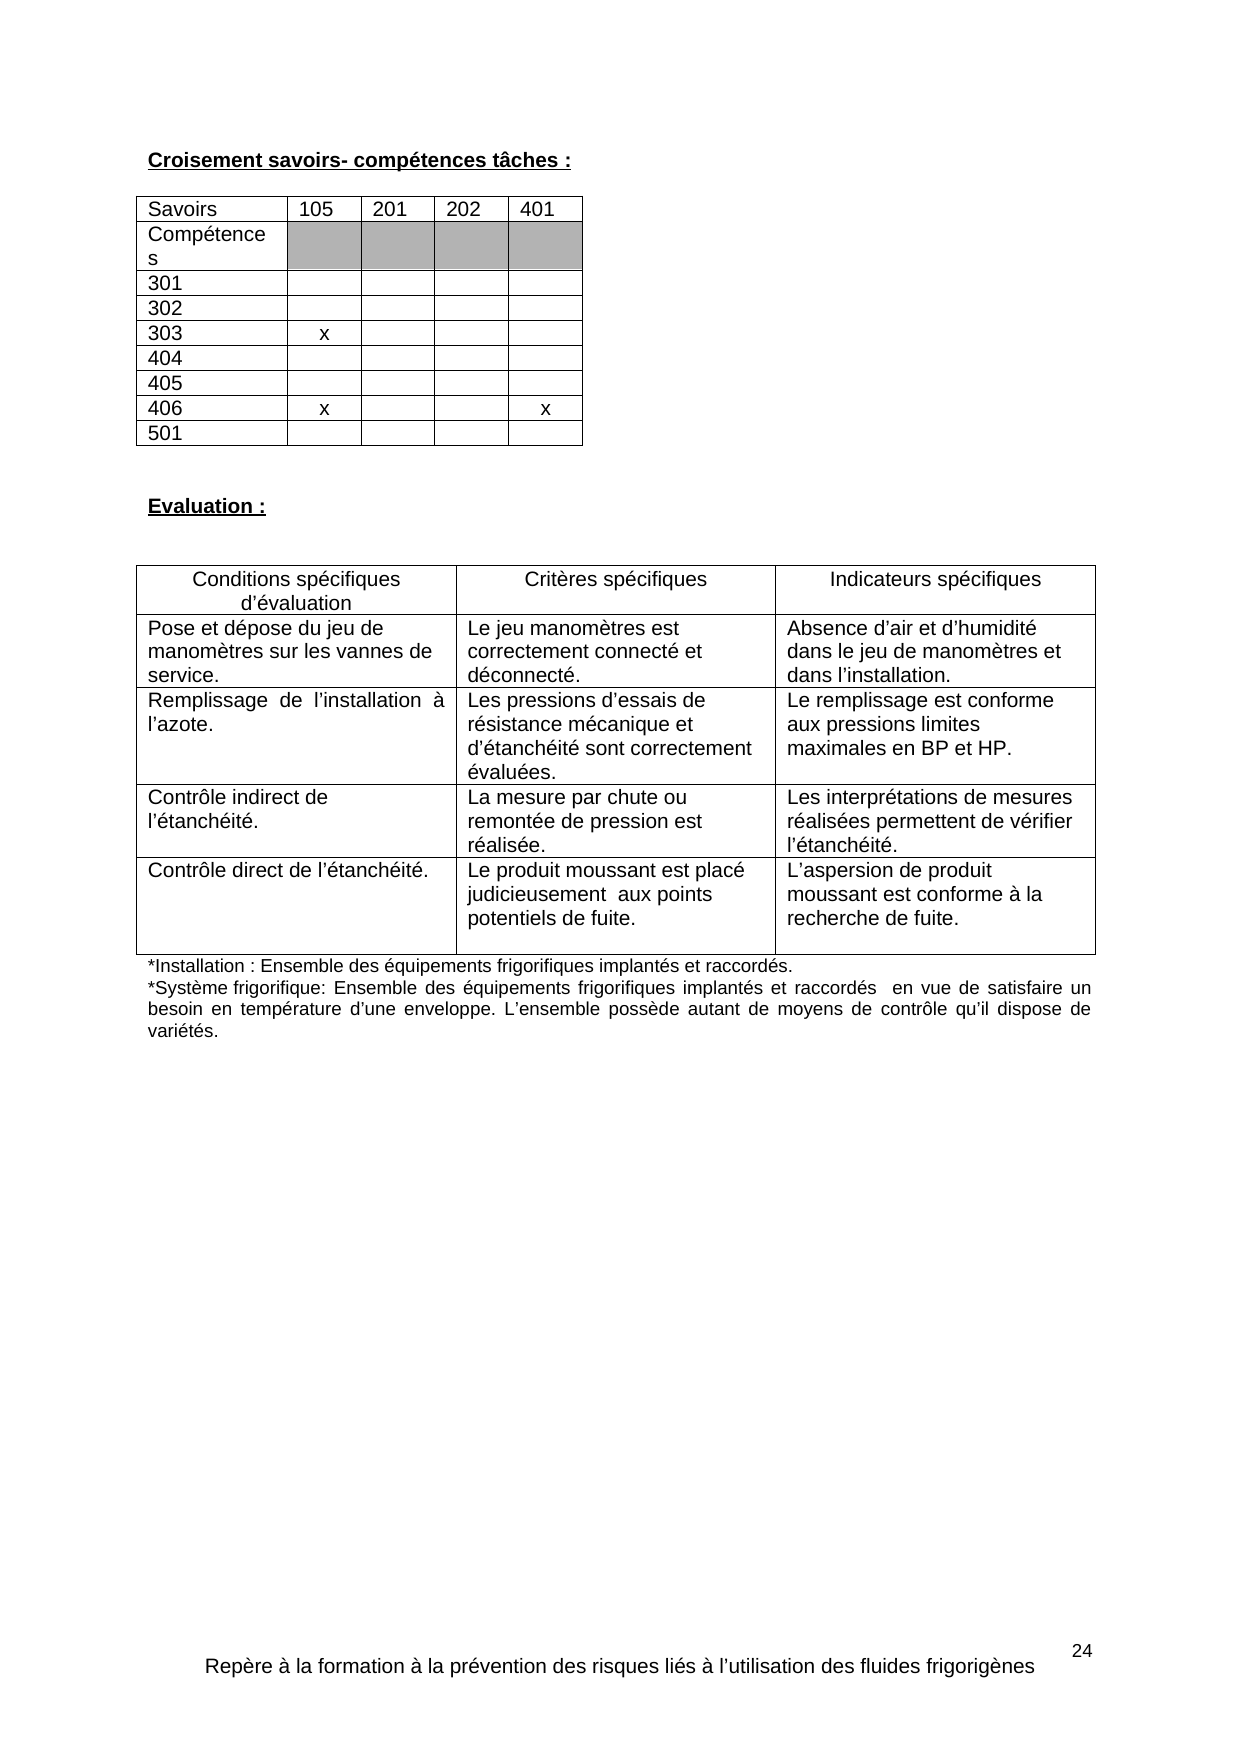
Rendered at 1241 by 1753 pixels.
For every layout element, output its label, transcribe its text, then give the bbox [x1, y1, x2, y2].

table_header Critères spécifiques [457, 566, 775, 614]
table_header 201 [362, 197, 434, 221]
table_header 105 [288, 197, 361, 221]
table_cell Le remplissage est conforme aux pressions limites maximales en BP et HP. [776, 688, 1095, 784]
table_cell 405 [137, 371, 287, 394]
table_cell Les pressions d’essais de résistance mécanique et d’étanchéité sont correctement évaluées. [457, 688, 775, 784]
table_cell [435, 346, 508, 369]
table_cell [288, 271, 361, 294]
table_cell Le jeu manomètres est correctement connecté et déconnecté. [457, 615, 775, 687]
table_cell [435, 371, 508, 394]
table_cell [362, 421, 434, 444]
table_cell L’aspersion de produit moussant est conforme à la recherche de fuite. [776, 858, 1095, 954]
table_cell 406 [137, 396, 287, 419]
table_cell [362, 396, 434, 419]
table_cell [509, 296, 582, 319]
table_cell Compétences [137, 222, 287, 269]
table_cell [509, 346, 582, 369]
table_header Savoirs [137, 197, 287, 221]
table_cell [362, 346, 434, 369]
table_header Indicateurs spécifiques [776, 566, 1095, 614]
table_header 202 [435, 197, 508, 221]
table_cell [509, 222, 582, 269]
table_cell [288, 421, 361, 444]
table_cell [509, 321, 582, 344]
table_cell [362, 296, 434, 319]
table_cell [509, 371, 582, 394]
text Croisement savoirs- compétences tâches : [148, 148, 1093, 172]
table_cell [288, 222, 361, 269]
table_cell 404 [137, 346, 287, 369]
table_cell 301 [137, 271, 287, 294]
table_cell [435, 396, 508, 419]
table_cell La mesure par chute ou remontée de pression est réalisée. [457, 785, 775, 857]
table_cell [509, 421, 582, 444]
table_cell x [509, 396, 582, 419]
table_cell 501 [137, 421, 287, 444]
table_cell [362, 321, 434, 344]
table_header 401 [509, 197, 582, 221]
table_cell [362, 222, 434, 269]
table_cell Contrôle direct de l’étanchéité. [137, 858, 456, 954]
table_cell 303 [137, 321, 287, 344]
table_header Conditions spécifiques d’évaluation [137, 566, 456, 614]
table_cell Contrôle indirect de l’étanchéité. [137, 785, 456, 857]
table_cell [435, 271, 508, 294]
table_cell [435, 222, 508, 269]
text Evaluation : [148, 493, 1093, 517]
table_cell [288, 296, 361, 319]
table_cell [362, 271, 434, 294]
table_cell [509, 271, 582, 294]
table_cell [288, 371, 361, 394]
table_cell Le produit moussant est placé judicieusement aux points potentiels de fuite. [457, 858, 775, 954]
text *Installation : Ensemble des équipements frigorifiques implantés et raccordés. [148, 955, 1093, 976]
table_cell [362, 371, 434, 394]
table_cell [435, 321, 508, 344]
table_cell x [288, 321, 361, 344]
table_cell Pose et dépose du jeu de manomètres sur les vannes de service. [137, 615, 456, 687]
table_cell 302 [137, 296, 287, 319]
table_cell Remplissage de l’installation à l’azote. [137, 688, 456, 784]
table_cell Les interprétations de mesures réalisées permettent de vérifier l’étanchéité. [776, 785, 1095, 857]
table_cell x [288, 396, 361, 419]
table_cell [435, 296, 508, 319]
table_cell [288, 346, 361, 369]
table_cell Absence d’air et d’humidité dans le jeu de manomètres et dans l’installation. [776, 615, 1095, 687]
table_cell [435, 421, 508, 444]
text *Système frigorifique: Ensemble des équipements frigorifiques implantés et raccordés en vue de satisfaire un besoin en température d’une enveloppe. L’ensemble possède autant de moyens de contrôle qu’il dispose de variétés. [148, 976, 1093, 1041]
